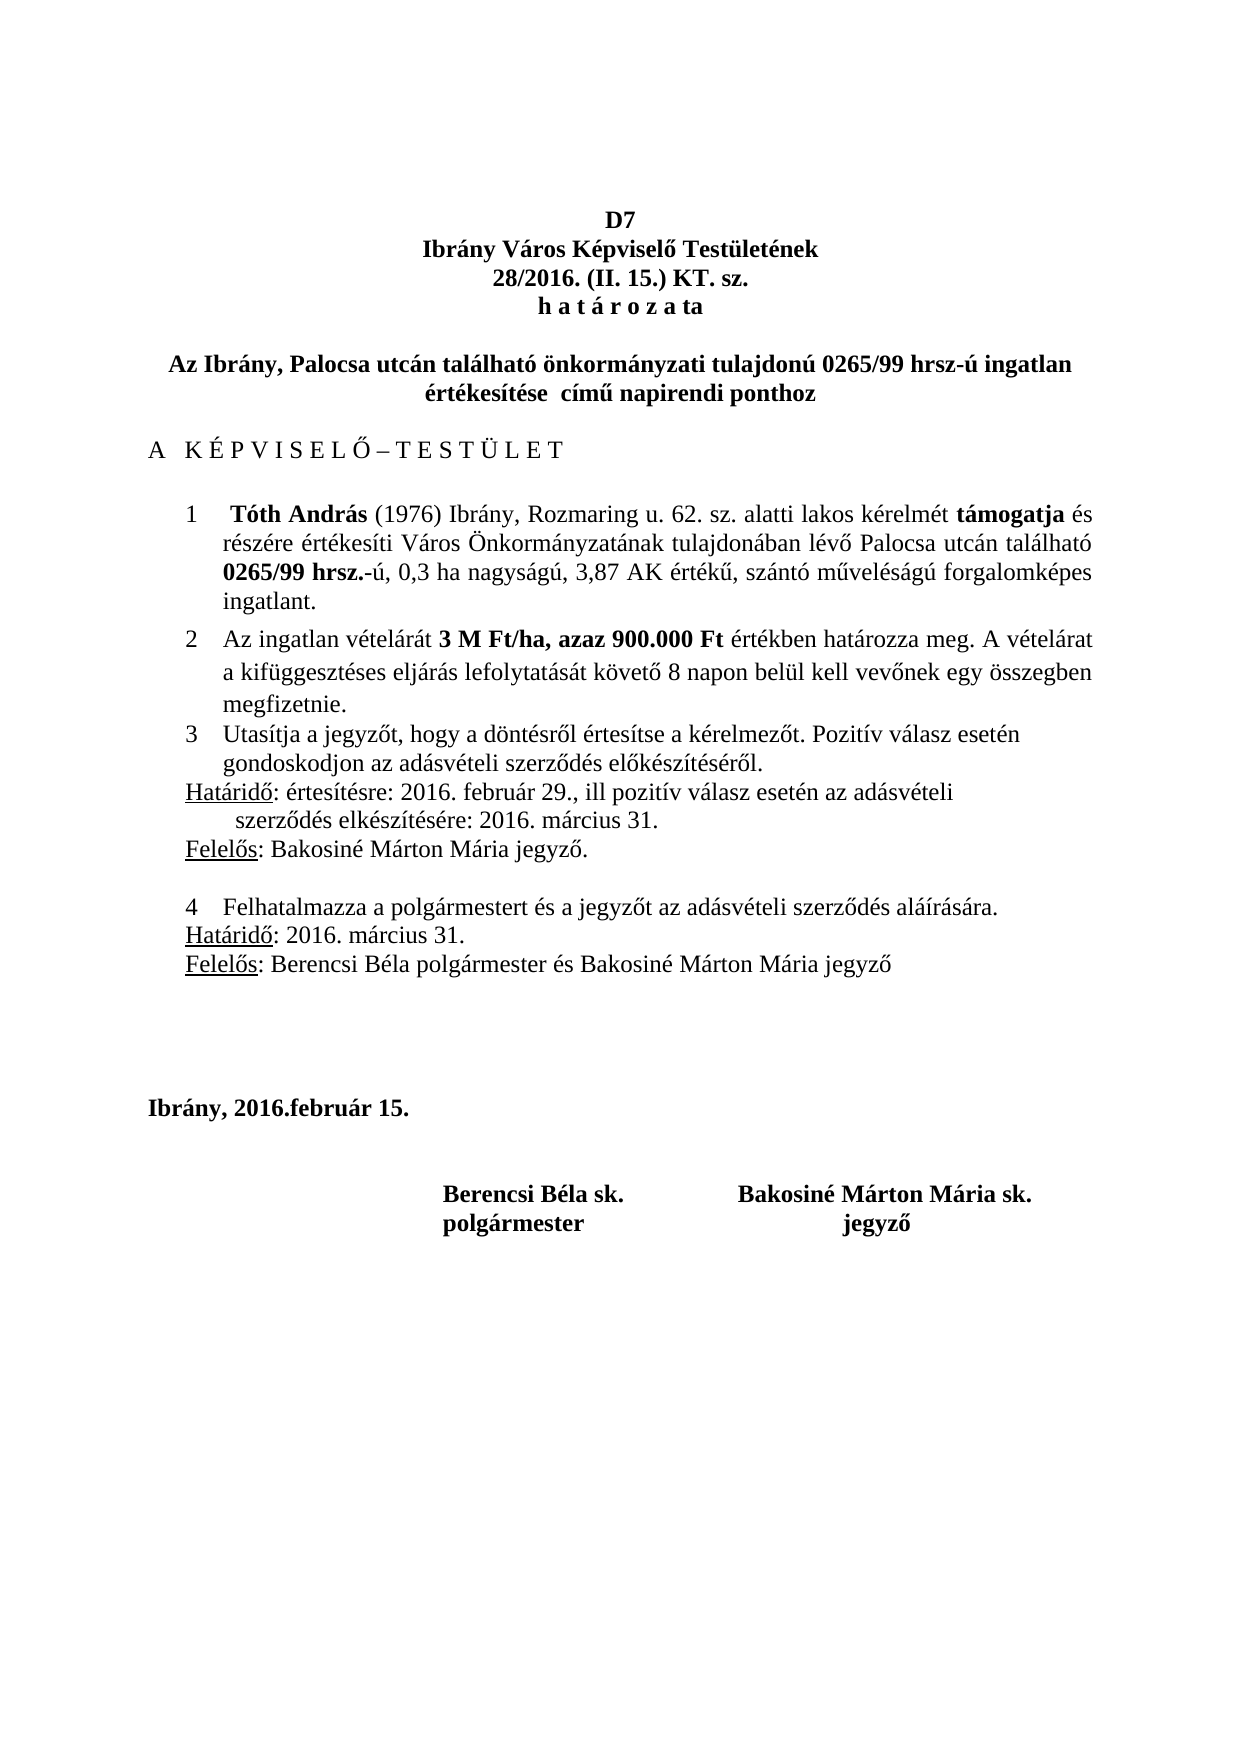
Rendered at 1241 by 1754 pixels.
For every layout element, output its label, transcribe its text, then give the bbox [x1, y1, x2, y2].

text szerződés elkészítésére: 2016. március 31. [185, 805, 1093, 834]
text Határidő: értesítésre: 2016. február 29., ill pozitív válasz esetén az adásvételi [185, 777, 1093, 805]
text D7 [148, 205, 1093, 234]
text Felelős: Bakosiné Márton Mária jegyző. [185, 834, 1093, 863]
text A K É P V I S E L Ő – T E S T Ü L E T [148, 435, 1093, 464]
list Felhatalmazza a polgármestert és a jegyzőt az adásvételi szerződés aláírására. [185, 892, 1093, 920]
text polgármester jegyző [148, 1208, 1093, 1237]
text Ibrány, 2016.február 15. [148, 1093, 1093, 1122]
text Berencsi Béla sk. Bakosiné Márton Mária sk. [148, 1179, 1093, 1208]
text Felelős: Berencsi Béla polgármester és Bakosiné Márton Mária jegyző [185, 949, 1093, 978]
text Határidő: 2016. március 31. [185, 920, 1093, 949]
text Ibrány Város Képviselő Testületének [148, 234, 1093, 263]
list Az ingatlan vételárát Ft/ha, azaz értékben határozza meg. A vételárat a kifüggesztéses eljárás lefolytatását követő 8 napon belül kell vevőnek egy összegben megfizetnie. [185, 622, 1093, 719]
text 28/2016. (II. 15.) KT. sz. [148, 263, 1093, 291]
text gondoskodjon az adásvételi szerződés előkészítéséről. [223, 748, 1093, 777]
list Utasítja a jegyzőt, hogy a döntésről értesítse a kérelmezőt. Pozitív válasz esetén [185, 719, 1093, 748]
list Tóth András (1976) Ibrány, Rozmaring u. 62. sz. alatti lakos kérelmét támogatja és részére értékesíti Város Önkormányzatának tulajdonában lévő Palocsa utcán található 0265/99 hrsz.-ú, nagyságú, 3,87 AK értékű, szántó műveléságú forgalomképes ingatlant. [185, 499, 1093, 614]
text h a t á r o z a ta [148, 291, 1093, 320]
text Az Ibrány, Palocsa utcán található önkormányzati tulajdonú 0265/99 hrsz-ú ingatlan értékesítése című napirendi ponthoz [148, 349, 1093, 406]
